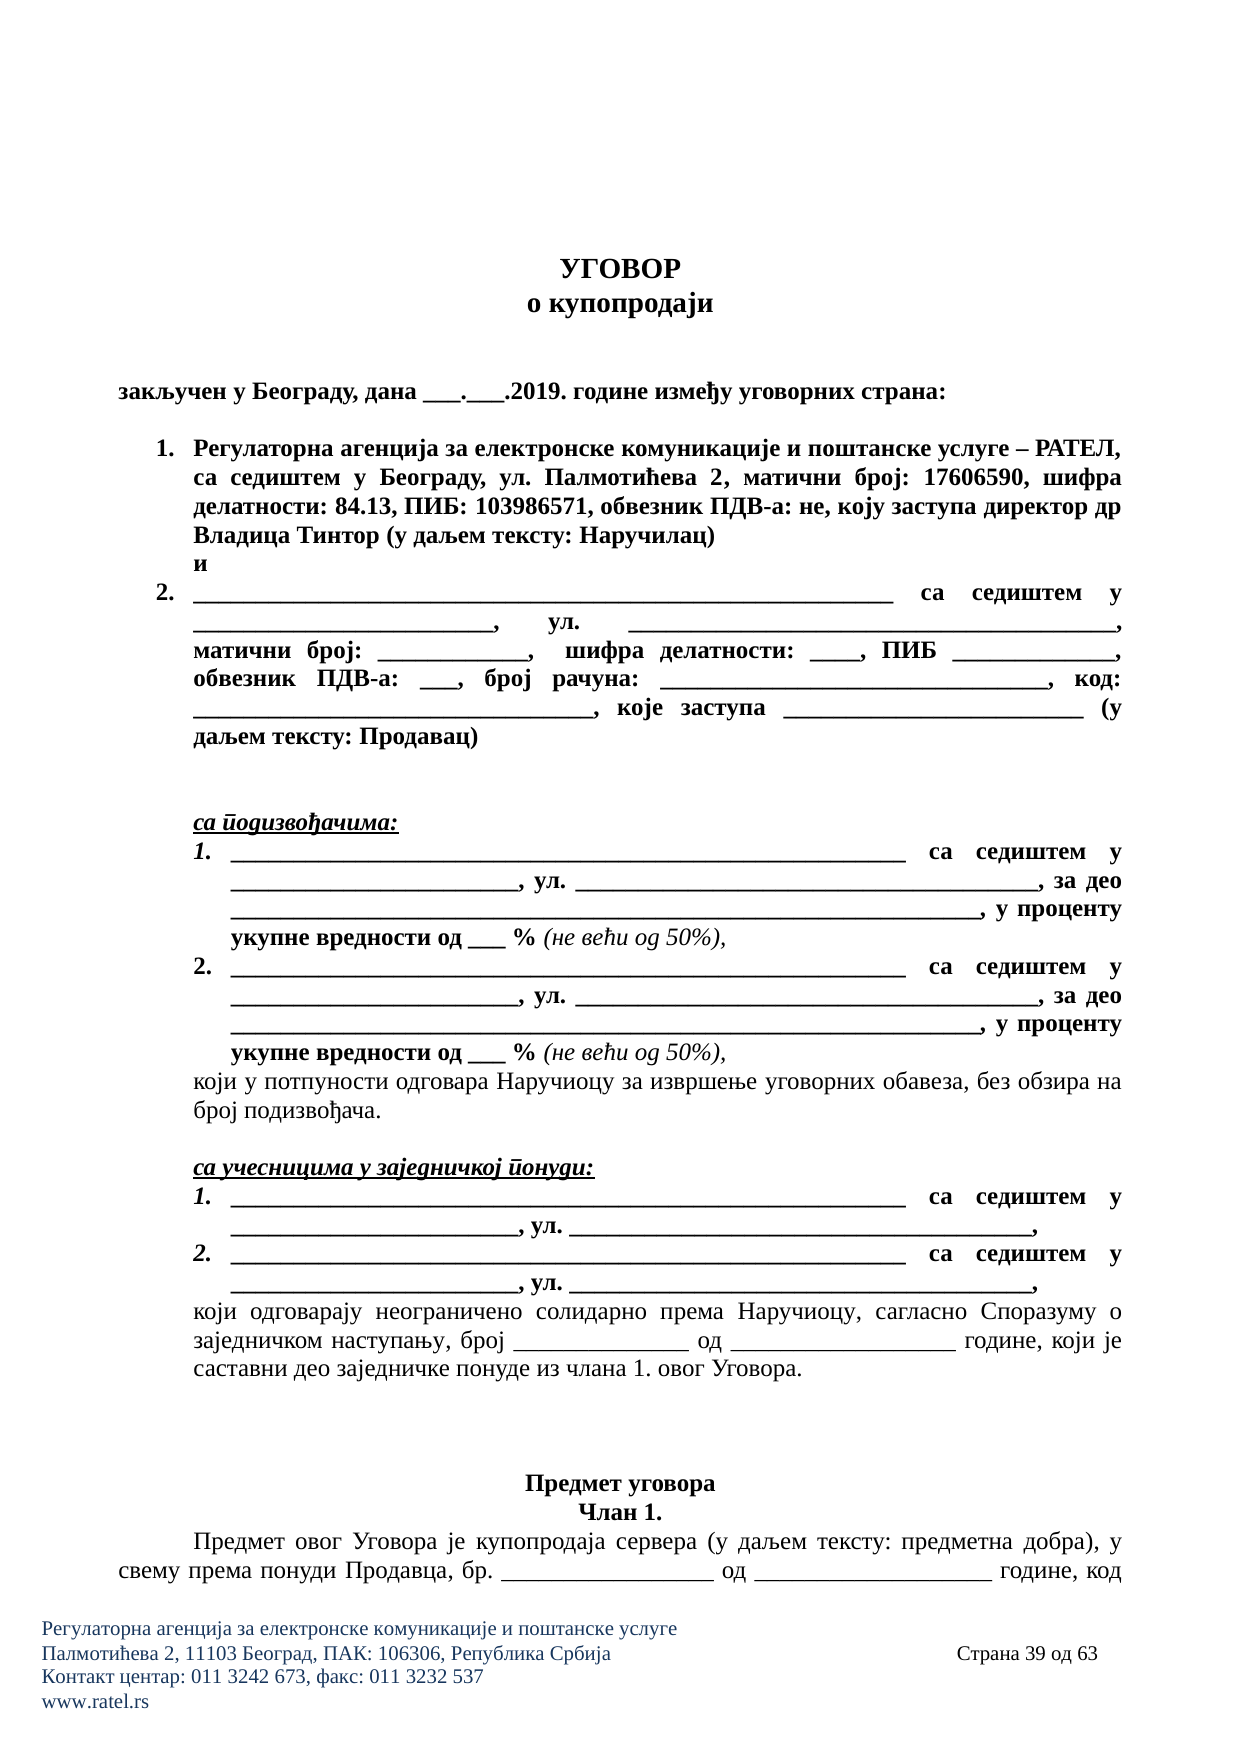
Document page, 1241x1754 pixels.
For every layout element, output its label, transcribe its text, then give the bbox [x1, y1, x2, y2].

list ______________________________________________________ са седиштем у _______________________, ул. _____________________________________, за део ____________________________________________________________, у проценту укупне вредности од ___ % (не већи од 50%), [193, 951, 1122, 1066]
text о купопродаји [118, 285, 1122, 318]
text са подизвођачима: [193, 807, 1122, 836]
list ________________________________________________________ са седиштем у ________________________, ул. _______________________________________, матични број: ____________, шифра делатности: ____, ПИБ _____________, обвезник ПДВ-а: ___, број рачуна: _______________________________, код: ________________________________, које заступа ________________________ (у даљем тексту: Продавац) [156, 577, 1122, 750]
text УГОВОР [118, 251, 1122, 285]
list ______________________________________________________ са седиштем у _______________________, ул. _____________________________________, [193, 1238, 1122, 1296]
text који одговарају неограничено солидарно према Наручиоцу, сагласно Споразуму о заједничком наступању, број ______________ од __________________ године, који је саставни део заједничке понуде из члана 1. овог Уговора. [193, 1296, 1122, 1382]
text закључен у Београду, дана ___.___.2019. године између уговорних страна: [118, 376, 1122, 405]
text који у потпуности одговара Наручиоцу за извршење уговорних обавеза, без обзира на број подизвођача. [193, 1066, 1122, 1123]
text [118, 1526, 1122, 1583]
list ______________________________________________________ са седиштем у _______________________, ул. _____________________________________, [193, 1181, 1122, 1238]
text и [193, 548, 1122, 577]
text Предмет уговора [118, 1468, 1122, 1497]
text са учесницима у заједничкој понуди: [193, 1152, 1122, 1181]
text Члан 1. [118, 1497, 1122, 1526]
list Регулаторна агенција за електронске комуникације и поштанске услуге – РАТЕЛ, са седиштем у Београду, ул. Палмотићева 2, матични број: 17606590, шифра делатности: 84.13, ПИБ: 103986571, обвезник ПДВ-а: не, коју заступа директор др Владица Тинтор (у даљем тексту: Наручилац) [156, 433, 1122, 548]
list ______________________________________________________ са седиштем у _______________________, ул. _____________________________________, за део ____________________________________________________________, у проценту укупне вредности од ___ % (не већи од 50%), [193, 836, 1122, 951]
